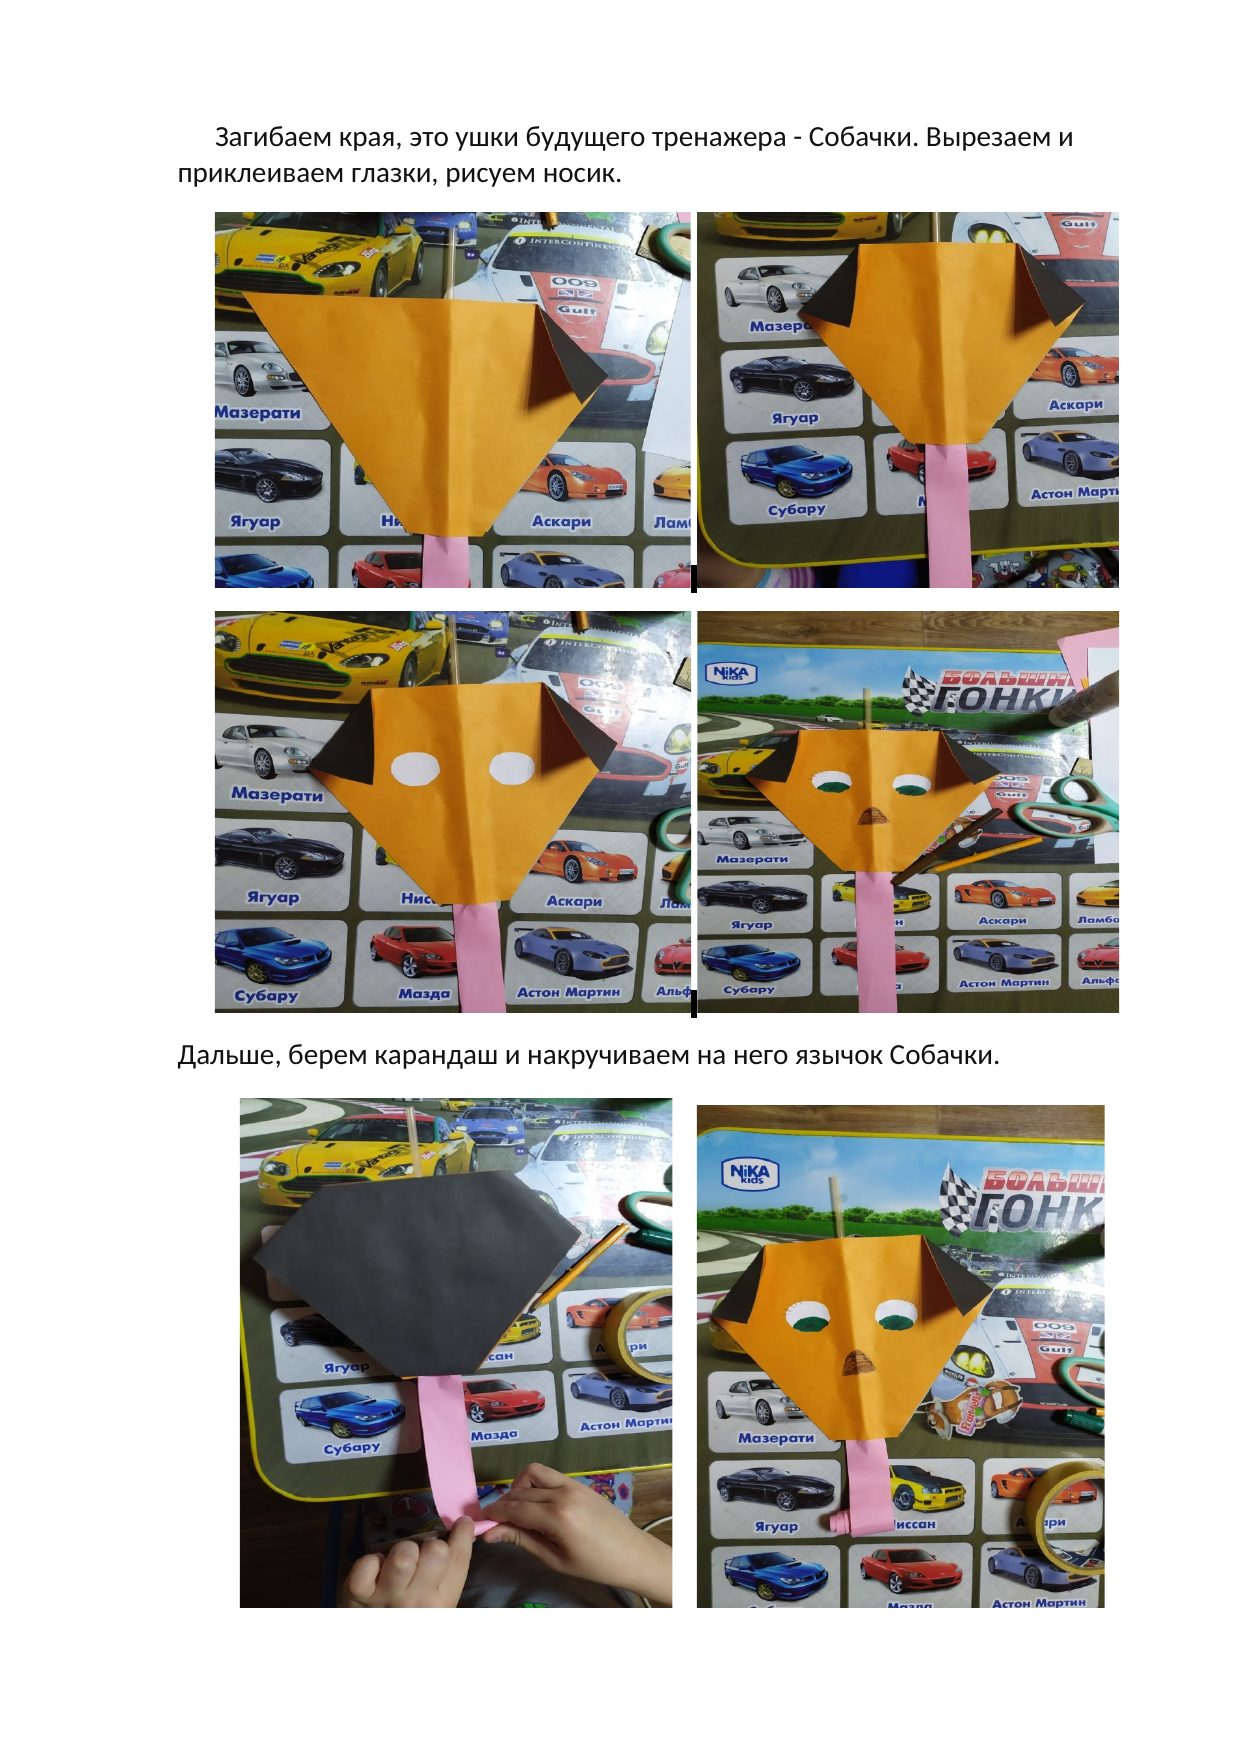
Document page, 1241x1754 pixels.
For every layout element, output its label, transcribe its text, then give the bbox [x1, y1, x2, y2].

picture [697, 212, 1119, 588]
text Загибаем края, это ушки будущего тренажера - Собачки. Вырезаем и приклеиваем глазки, рисуем носик. [177, 118, 1152, 189]
picture [696, 1105, 1105, 1608]
text Дальше, берем карандаш и накручиваем на него язычок Собачки. [177, 1036, 1152, 1072]
picture [214, 212, 691, 588]
picture [239, 1098, 673, 1608]
picture [697, 611, 1120, 1013]
picture [214, 611, 692, 1013]
